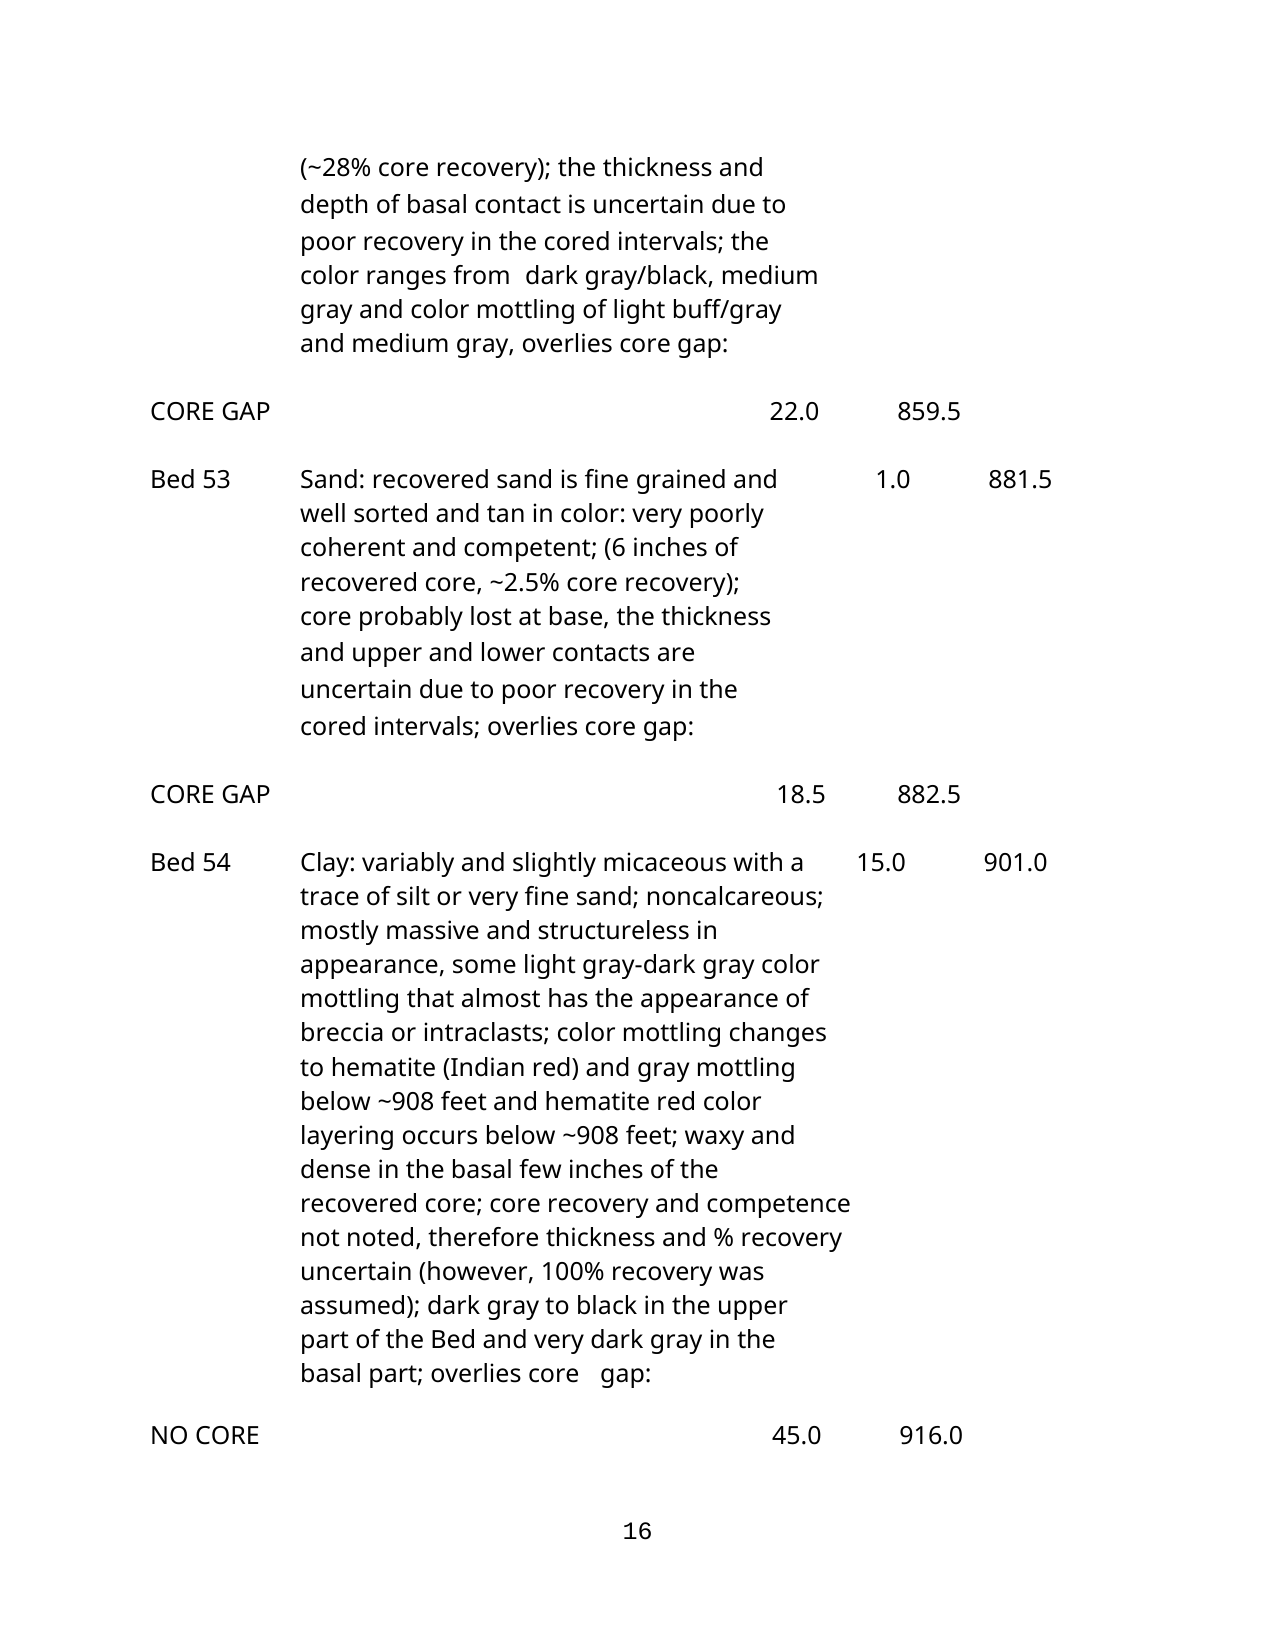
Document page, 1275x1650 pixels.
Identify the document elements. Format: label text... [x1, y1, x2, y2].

text well sorted and tan in color: very poorly [150, 496, 1125, 530]
text poor recovery in the cored intervals; the [150, 223, 1125, 258]
text not noted, therefore thickness and % recovery [150, 1219, 1125, 1253]
text to hematite (Indian red) and gray mottling [150, 1049, 1125, 1083]
text coherent and competent; (6 inches of [150, 530, 1125, 564]
text (~28% core recovery); the thickness and [150, 150, 1125, 184]
text and medium gray, overlies core gap: [150, 326, 1125, 360]
text cored intervals; overlies core gap: [150, 708, 1125, 743]
text trace of silt or very fine sand; noncalcareous; [150, 879, 1125, 913]
text depth of basal contact is uncertain due to [150, 187, 1125, 221]
text NO CORE 45.0 916.0 [150, 1418, 1125, 1452]
text part of the Bed and very dark gray in the [150, 1322, 1125, 1356]
text CORE GAP 18.5 882.5 [150, 777, 1125, 811]
text mottling that almost has the appearance of [150, 981, 1125, 1015]
text Bed 53 Sand: recovered sand is fine grained and 1.0 881.5 [150, 462, 1125, 496]
text color ranges from dark gray/black, medium [150, 258, 1125, 292]
text and upper and lower contacts are [150, 635, 1125, 669]
text recovered core; core recovery and competence [150, 1185, 1125, 1219]
text recovered core, ~2.5% core recovery); [150, 564, 1125, 598]
text CORE GAP 22.0 859.5 [150, 394, 1125, 428]
text layering occurs below ~908 feet; waxy and [150, 1117, 1125, 1151]
text basal part; overlies core gap: [150, 1356, 1125, 1390]
text assumed); dark gray to black in the upper [150, 1288, 1125, 1322]
text Bed 54 Clay: variably and slightly micaceous with a 15.0 901.0 [150, 845, 1125, 879]
text uncertain due to poor recovery in the [150, 672, 1125, 706]
text breccia or intraclasts; color mottling changes [150, 1015, 1125, 1049]
text mostly massive and structureless in [150, 913, 1125, 947]
text appearance, some light gray-dark gray color [150, 947, 1125, 981]
text core probably lost at base, the thickness [150, 598, 1125, 632]
text below ~908 feet and hematite red color [150, 1083, 1125, 1117]
text gray and color mottling of light buff/gray [150, 292, 1125, 326]
text uncertain (however, 100% recovery was [150, 1253, 1125, 1288]
text dense in the basal few inches of the [150, 1151, 1125, 1185]
